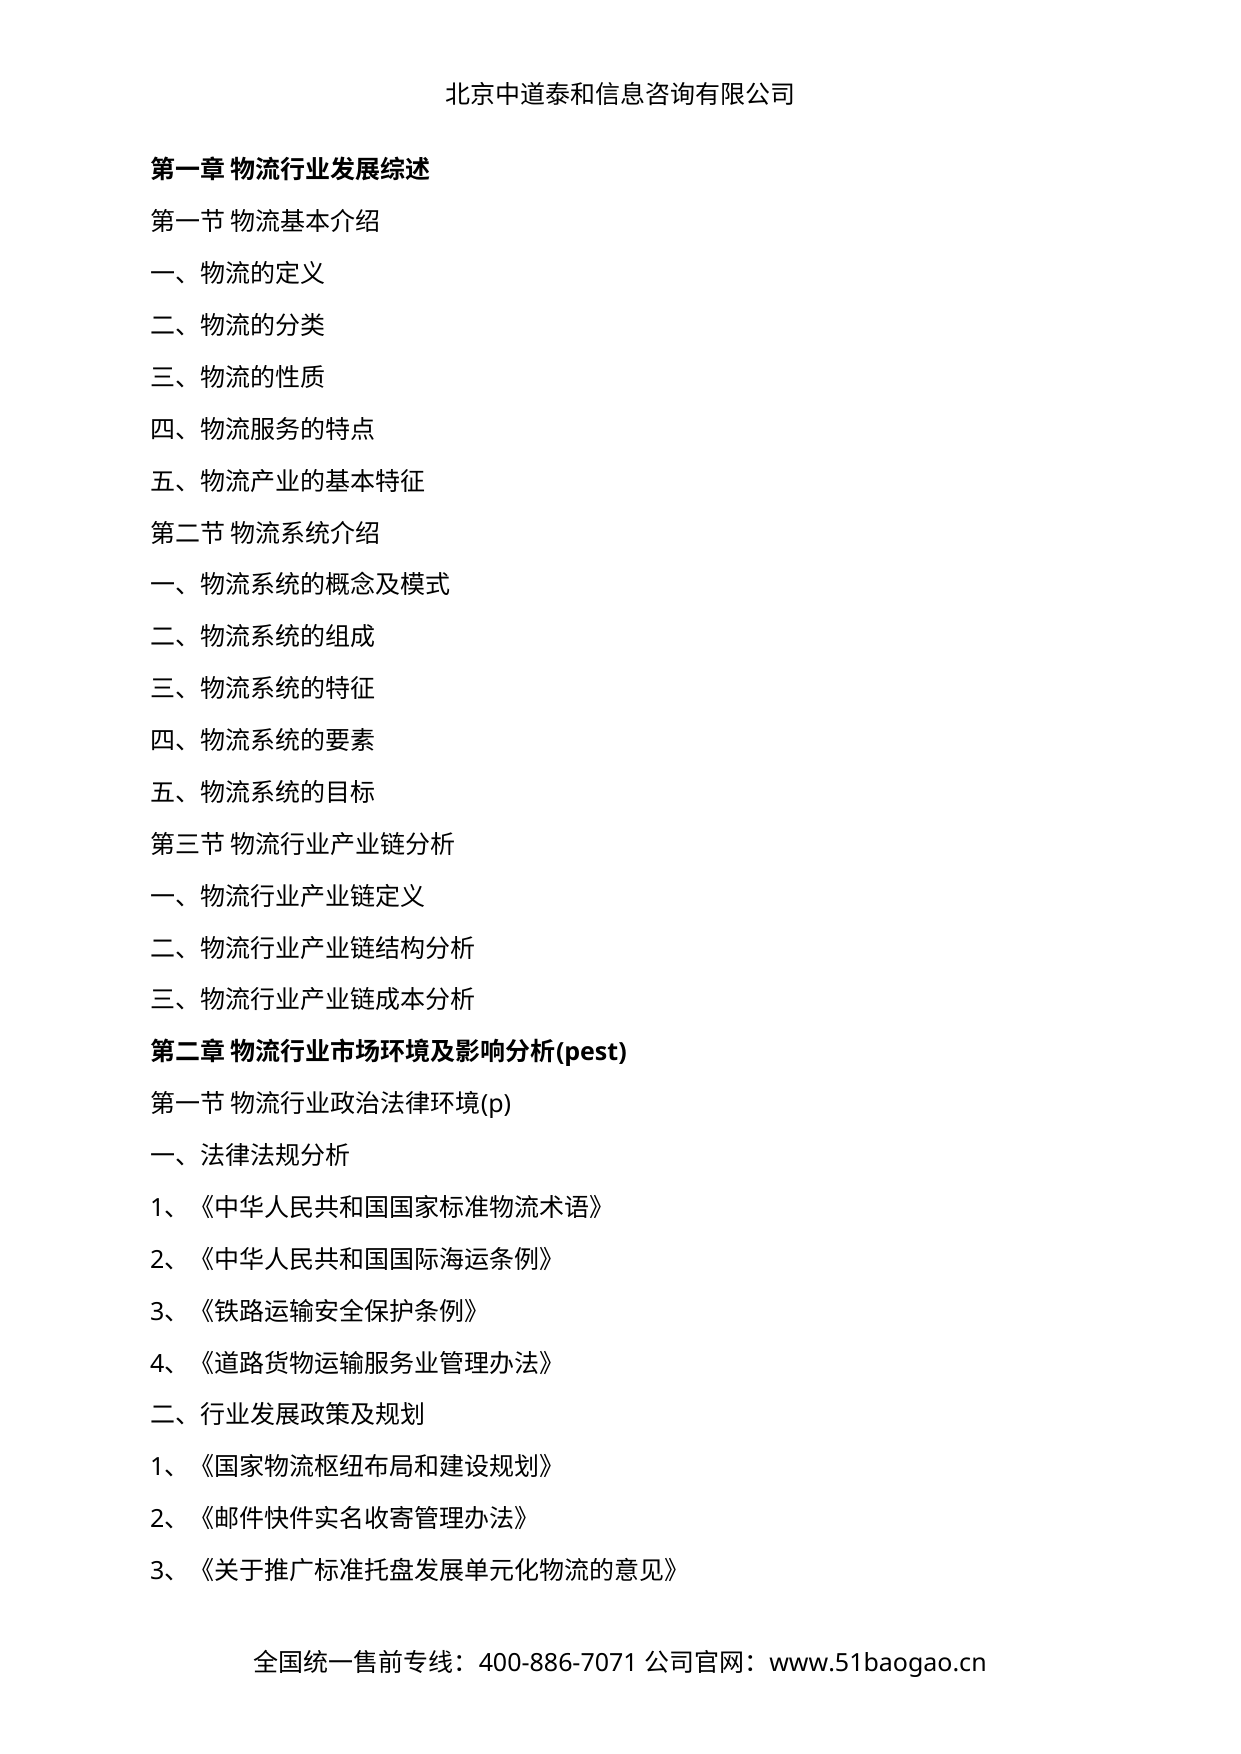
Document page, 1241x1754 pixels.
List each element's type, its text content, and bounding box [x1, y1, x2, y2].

text 第一节 物流行业政治法律环境(p) [150, 1084, 1090, 1120]
text 四、物流服务的特点 [150, 409, 1090, 446]
text 一、物流的定义 [150, 254, 1090, 290]
text 第一节 物流基本介绍 [150, 202, 1090, 238]
text 一、物流系统的概念及模式 [150, 565, 1090, 601]
text 4、《道路货物运输服务业管理办法》 [150, 1343, 1090, 1379]
text 一、物流行业产业链定义 [150, 876, 1090, 912]
text 二、物流的分类 [150, 306, 1090, 342]
text 三、物流的性质 [150, 357, 1090, 394]
text 一、法律法规分析 [150, 1136, 1090, 1172]
text 第一章 物流行业发展综述 [150, 150, 1090, 186]
text 五、物流产业的基本特征 [150, 461, 1090, 497]
text 二、物流行业产业链结构分析 [150, 928, 1090, 964]
text 3、《铁路运输安全保护条例》 [150, 1291, 1090, 1327]
text 1、《中华人民共和国国家标准物流术语》 [150, 1187, 1090, 1224]
text 2、《中华人民共和国国际海运条例》 [150, 1239, 1090, 1276]
text 第二节 物流系统介绍 [150, 513, 1090, 549]
text 2、《邮件快件实名收寄管理办法》 [150, 1499, 1090, 1535]
text 第三节 物流行业产业链分析 [150, 824, 1090, 861]
text 二、行业发展政策及规划 [150, 1395, 1090, 1431]
text 四、物流系统的要素 [150, 721, 1090, 757]
text 三、物流行业产业链成本分析 [150, 980, 1090, 1016]
text 二、物流系统的组成 [150, 617, 1090, 653]
text 第二章 物流行业市场环境及影响分析(pest) [150, 1032, 1090, 1068]
text 五、物流系统的目标 [150, 772, 1090, 809]
text 3、《关于推广标准托盘发展单元化物流的意见》 [150, 1551, 1090, 1587]
text 1、《国家物流枢纽布局和建设规划》 [150, 1447, 1090, 1483]
text 三、物流系统的特征 [150, 669, 1090, 705]
